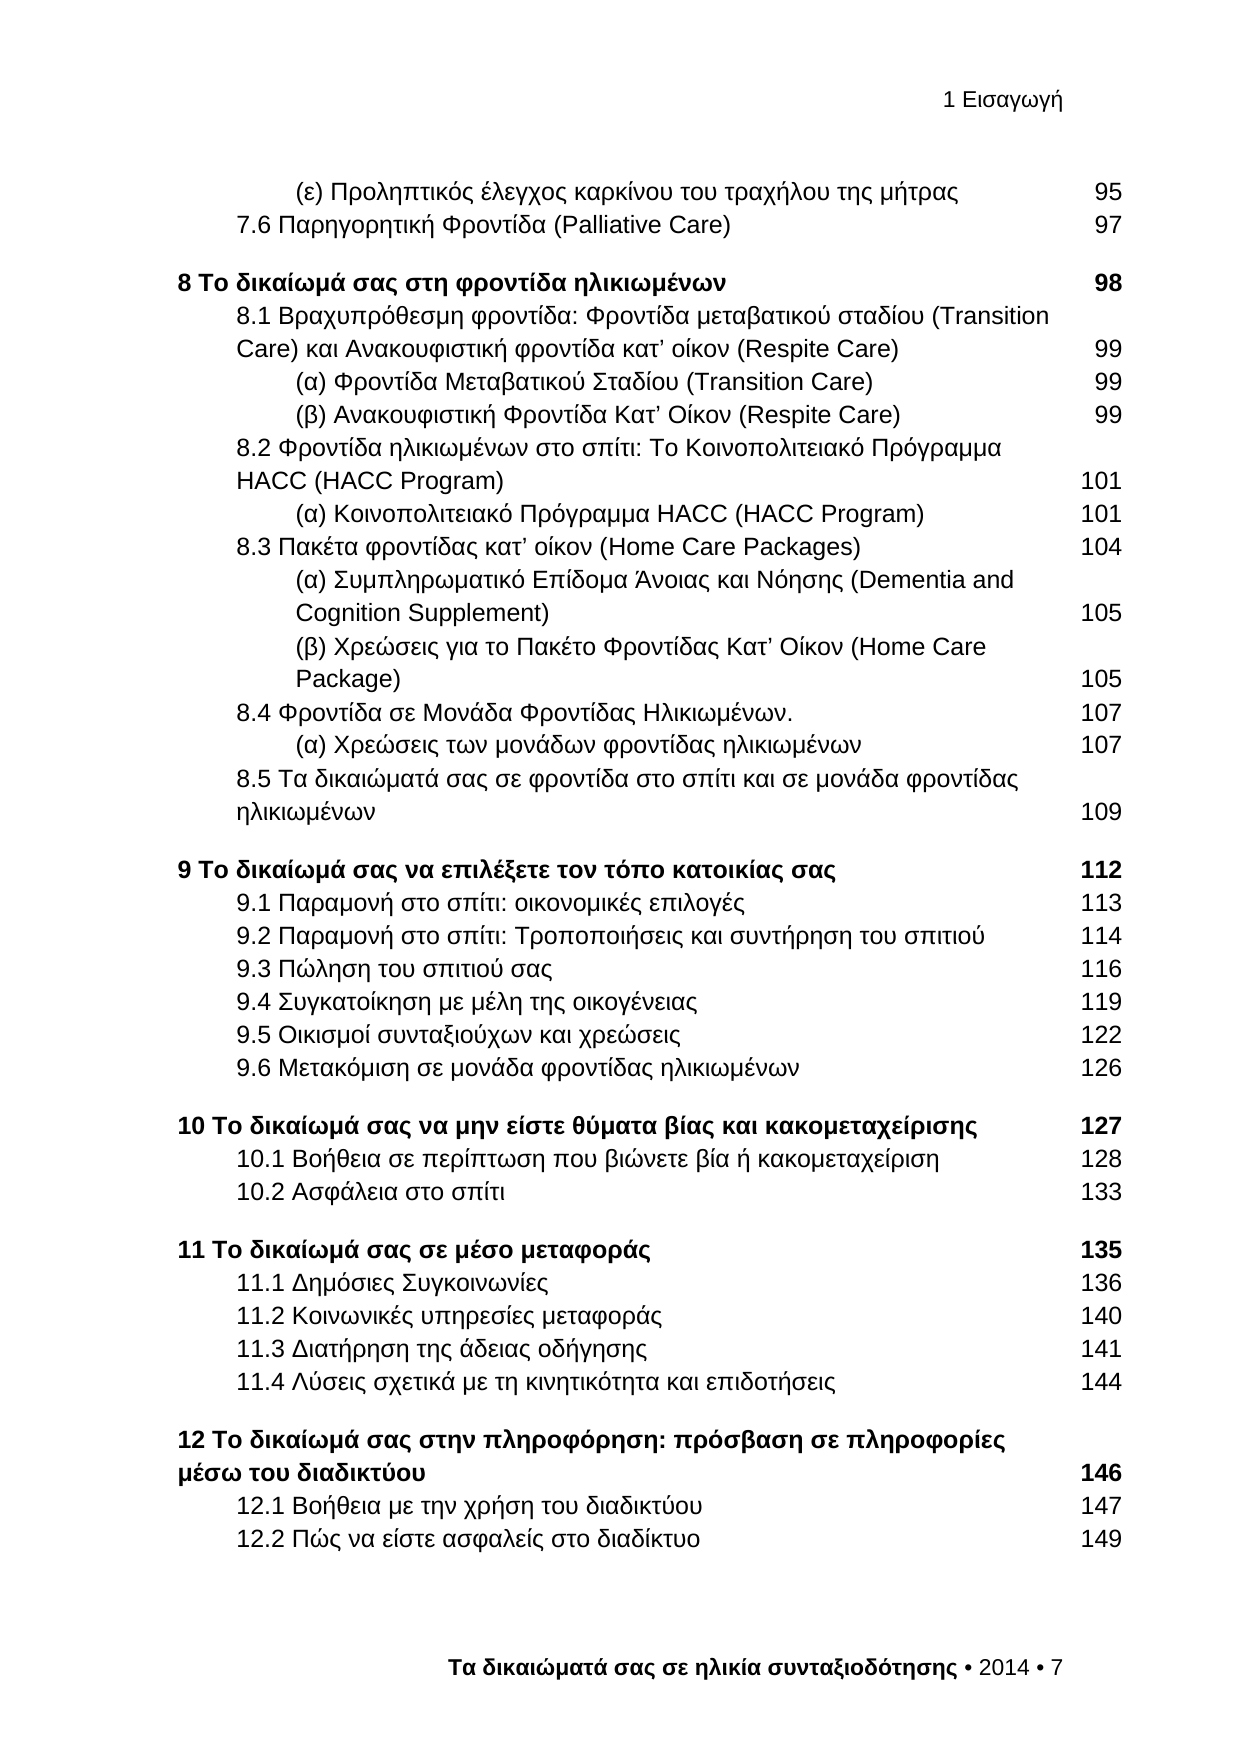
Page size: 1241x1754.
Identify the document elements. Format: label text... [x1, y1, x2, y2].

text 8.4 Φροντίδα σε Μονάδα Φροντίδας Ηλικιωμένων. 107 [236, 697, 1063, 726]
text (β) Ανακουφιστική Φροντίδα Κατ’ Οίκον (Respite Care) 99 [295, 400, 1063, 429]
text 9.6 Μετακόμιση σε μονάδα φροντίδας ηλικιωμένων 126 [236, 1053, 1063, 1081]
text 11.2 Κοινωνικές υπηρεσίες μεταφοράς 140 [236, 1301, 1063, 1329]
text (β) Χρεώσεις για το Πακέτο Φροντίδας Κατ’ Οίκον (Home Care Package) 105 [295, 631, 1063, 693]
text 11.1 Δημόσιες Συγκοινωνίες 136 [236, 1268, 1063, 1297]
text 11 Το δικαίωμά σας σε μέσο μεταφοράς 135 [177, 1235, 1063, 1263]
text (α) Κοινοπολιτειακό Πρόγραμμα HACC (HACC Program) 101 [295, 499, 1063, 528]
text 9.3 Πώληση του σπιτιού σας 116 [236, 954, 1063, 982]
text 8.2 Φροντίδα ηλικιωμένων στο σπίτι: Το Κοινοπολιτειακό Πρόγραμμα HACC (HACC Program) 101 [236, 433, 1063, 495]
text 9.1 Παραμονή στο σπίτι: οικονομικές επιλογές 113 [236, 888, 1063, 916]
text 12.1 Βοήθεια με την χρήση του διαδικτύου 147 [236, 1491, 1063, 1520]
text (α) Φροντίδα Μεταβατικού Σταδίου (Transition Care) 99 [295, 367, 1063, 396]
text (α) Συμπληρωματικό Επίδομα Άνοιας και Νόησης (Dementia and Cognition Supplement) 105 [295, 565, 1063, 627]
text 8.1 Βραχυπρόθεσμη φροντίδα: Φροντίδα μεταβατικού σταδίου (Transition Care) και Ανακουφιστική φροντίδα κατ’ οίκον (Respite Care) 99 [236, 301, 1063, 363]
text 9.5 Οικισμοί συνταξιούχων και χρεώσεις 122 [236, 1020, 1063, 1048]
text 8.3 Πακέτα φροντίδας κατ’ οίκον (Home Care Packages) 104 [236, 532, 1063, 561]
text 10.1 Βοήθεια σε περίπτωση που βιώνετε βία ή κακομεταχείριση 128 [236, 1144, 1063, 1172]
text 9.4 Συγκατοίκηση με μέλη της οικογένειας 119 [236, 987, 1063, 1015]
text 11.4 Λύσεις σχετικά με τη κινητικότητα και επιδοτήσεις 144 [236, 1367, 1063, 1396]
text 12.2 Πώς να είστε ασφαλείς στο διαδίκτυο 149 [236, 1524, 1063, 1553]
text 8.5 Τα δικαιώματά σας σε φροντίδα στο σπίτι και σε μονάδα φροντίδας ηλικιωμένων 109 [236, 763, 1063, 825]
text 9.2 Παραμονή στο σπίτι: Τροποποιήσεις και συντήρηση του σπιτιού 114 [236, 921, 1063, 949]
text 9 Το δικαίωμά σας να επιλέξετε τον τόπο κατοικίας σας 112 [177, 854, 1063, 883]
text 10 Το δικαίωμά σας να μην είστε θύματα βίας και κακομεταχείρισης 127 [177, 1111, 1063, 1139]
text 12 Το δικαίωμά σας στην πληροφόρηση: πρόσβαση σε πληροφορίες μέσω του διαδικτύου 146 [177, 1425, 1063, 1487]
text 10.2 Ασφάλεια στο σπίτι 133 [236, 1177, 1063, 1206]
text (ε) Προληπτικός έλεγχος καρκίνου του τραχήλου της μήτρας 95 [295, 177, 1063, 206]
text 7.6 Παρηγορητική Φροντίδα (Palliative Care) 97 [236, 210, 1063, 239]
text (α) Χρεώσεις των μονάδων φροντίδας ηλικιωμένων 107 [295, 731, 1063, 759]
text 11.3 Διατήρηση της άδειας οδήγησης 141 [236, 1334, 1063, 1363]
text 8 Το δικαίωμά σας στη φροντίδα ηλικιωμένων 98 [177, 268, 1063, 297]
